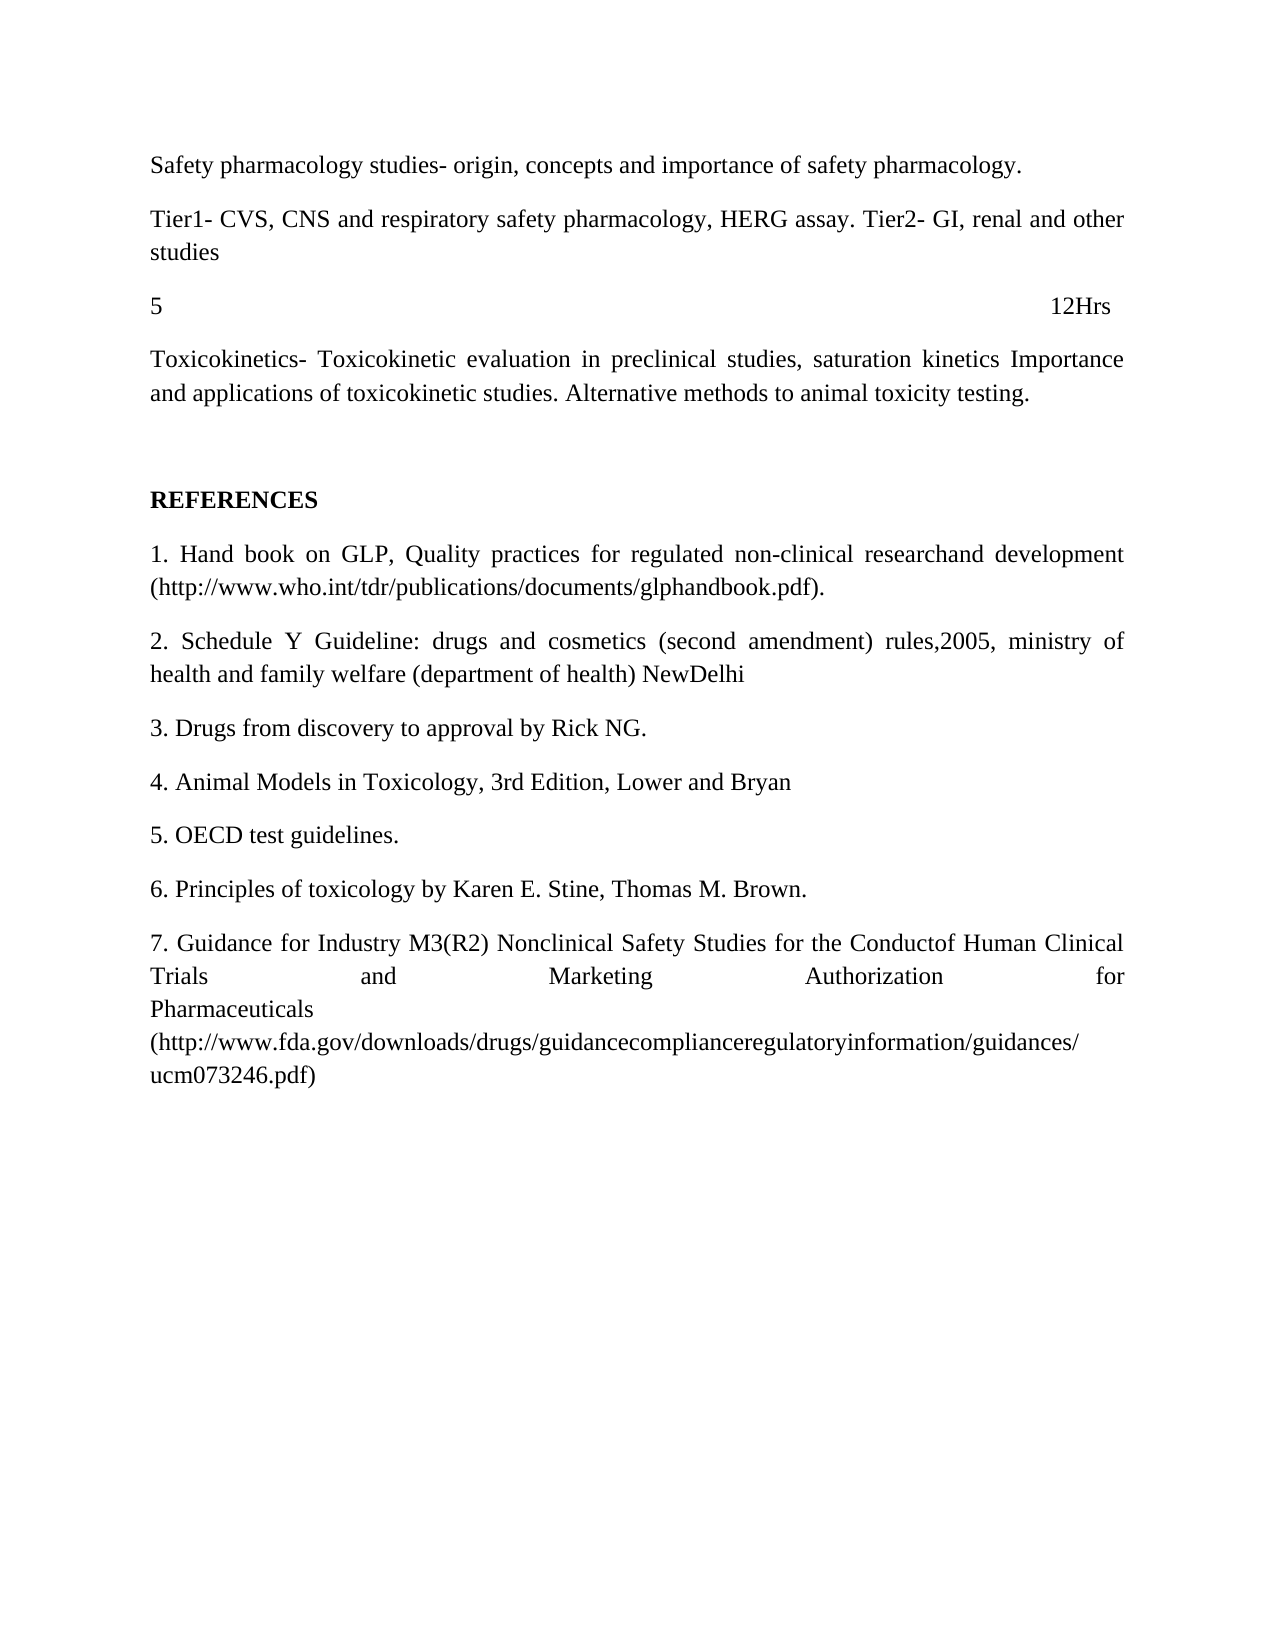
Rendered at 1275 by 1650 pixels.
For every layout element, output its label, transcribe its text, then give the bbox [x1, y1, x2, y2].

text 4. Animal Models in Toxicology, 3rd Edition, Lower and Bryan [150, 767, 1125, 796]
text Tier1- CVS, CNS and respiratory safety pharmacology, HERG assay. Tier2- GI, renal and other studies [150, 204, 1125, 266]
text 1. Hand book on GLP, Quality practices for regulated non-clinical researchand development (http://www.who.int/tdr/publications/documents/glphandbook.pdf). [150, 539, 1125, 601]
text 7. Guidance for Industry M3(R2) Nonclinical Safety Studies for the Conductof Human Clinical Trials and Marketing Authorization for Pharmaceuticals(http://www.fda.gov/downloads/drugs/guidancecomplianceregulatoryinformation/guidances/ucm073246.pdf) [150, 928, 1125, 1089]
text Toxicokinetics- Toxicokinetic evaluation in preclinical studies, saturation kinetics Importance and applications of toxicokinetic studies. Alternative methods to animal toxicity testing. [150, 344, 1125, 406]
text Safety pharmacology studies- origin, concepts and importance of safety pharmacology. [150, 150, 1125, 179]
text 5. OECD test guidelines. [150, 821, 1125, 849]
text 3. Drugs from discovery to approval by Rick NG. [150, 713, 1125, 742]
text 2. Schedule Y Guideline: drugs and cosmetics (second amendment) rules,2005, ministry of health and family welfare (department of health) NewDelhi [150, 626, 1125, 688]
text REFERENCES [150, 485, 1125, 514]
text 5 12Hrs [150, 291, 1125, 319]
text 6. Principles of toxicology by Karen E. Stine, Thomas M. Brown. [150, 874, 1125, 903]
